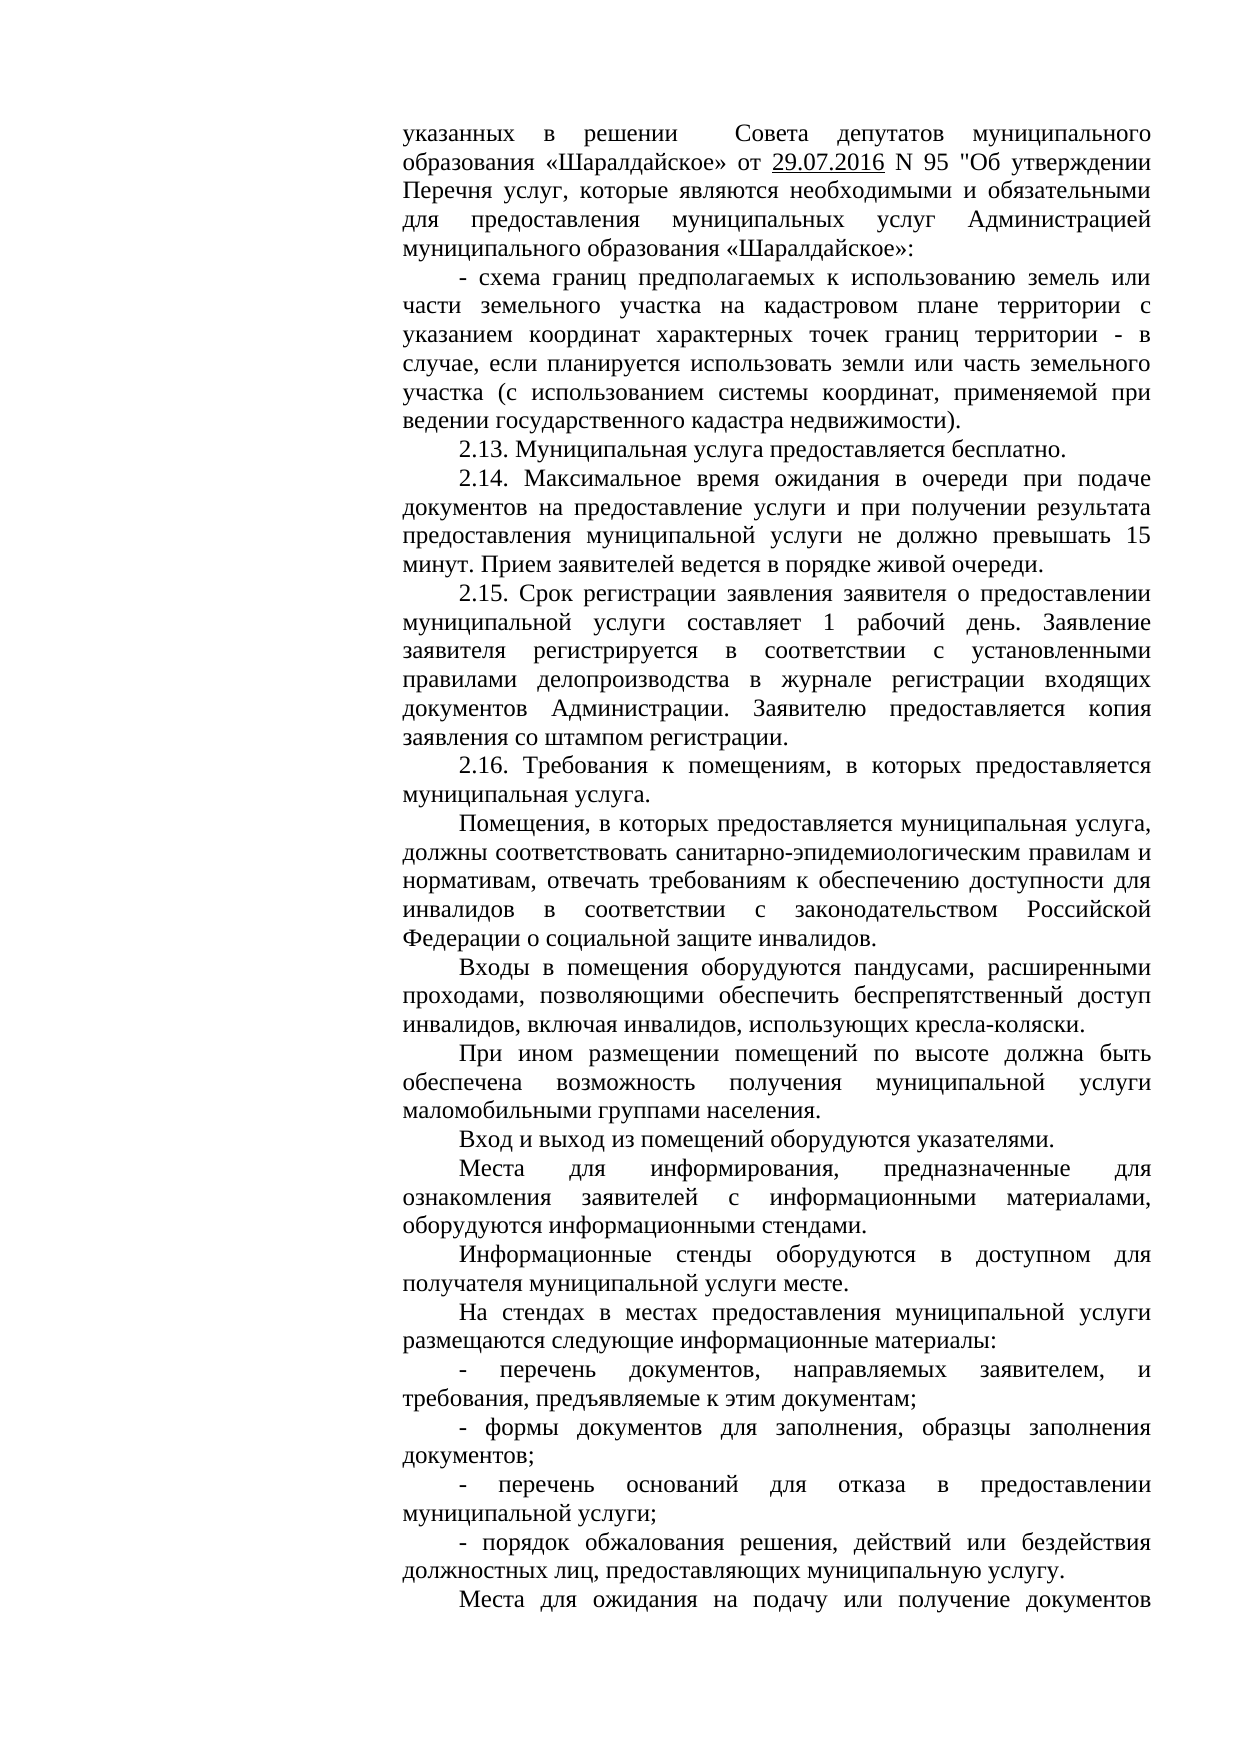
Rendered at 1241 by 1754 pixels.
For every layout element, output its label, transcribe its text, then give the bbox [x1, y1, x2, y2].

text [402, 118, 1152, 262]
text 2.16. Требования к помещениям, в которых предоставляется муниципальная услуга. [402, 751, 1152, 808]
text Помещения, в которых предоставляется муниципальная услуга, должны соответствовать санитарно-эпидемиологическим правилам и нормативам, отвечать требованиям к обеспечению доступности для инвалидов в соответствии с законодательством Российской Федерации о социальной защите инвалидов. [402, 808, 1152, 952]
text Места для информирования, предназначенные для ознакомления заявителей с информационными материалами, оборудуются информационными стендами. [402, 1153, 1152, 1239]
text На стендах в местах предоставления муниципальной услуги размещаются следующие информационные материалы: [402, 1297, 1152, 1354]
text Информационные стенды оборудуются в доступном для получателя муниципальной услуги месте. [402, 1239, 1152, 1297]
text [402, 1584, 1152, 1613]
text 2.15. Срок регистрации заявления заявителя о предоставлении муниципальной услуги составляет 1 рабочий день. Заявление заявителя регистрируется в соответствии с установленными правилами делопроизводства в журнале регистрации входящих документов Администрации. Заявителю предоставляется копия заявления со штампом регистрации. [402, 578, 1152, 751]
text - схема границ предполагаемых к использованию земель или части земельного участка на кадастровом плане территории с указанием координат характерных точек границ территории - в случае, если планируется использовать земли или часть земельного участка (с использованием системы координат, применяемой при ведении государственного кадастра недвижимости). [402, 262, 1152, 434]
text Входы в помещения оборудуются пандусами, расширенными проходами, позволяющими обеспечить беспрепятственный доступ инвалидов, включая инвалидов, использующих кресла-коляски. [402, 952, 1152, 1038]
text Вход и выход из помещений оборудуются указателями. [402, 1124, 1152, 1153]
text 2.13. Муниципальная услуга предоставляется бесплатно. [402, 434, 1152, 463]
text - перечень оснований для отказа в предоставлении муниципальной услуги; [402, 1469, 1152, 1527]
text - порядок обжалования решения, действий или бездействия должностных лиц, предоставляющих муниципальную услугу. [402, 1527, 1152, 1584]
text При ином размещении помещений по высоте должна быть обеспечена возможность получения муниципальной услуги маломобильными группами населения. [402, 1038, 1152, 1124]
text - формы документов для заполнения, образцы заполнения документов; [402, 1412, 1152, 1469]
text 2.14. Максимальное время ожидания в очереди при подаче документов на предоставление услуги и при получении результата предоставления муниципальной услуги не должно превышать 15 минут. Прием заявителей ведется в порядке живой очереди. [402, 463, 1152, 578]
text - перечень документов, направляемых заявителем, и требования, предъявляемые к этим документам; [402, 1354, 1152, 1412]
